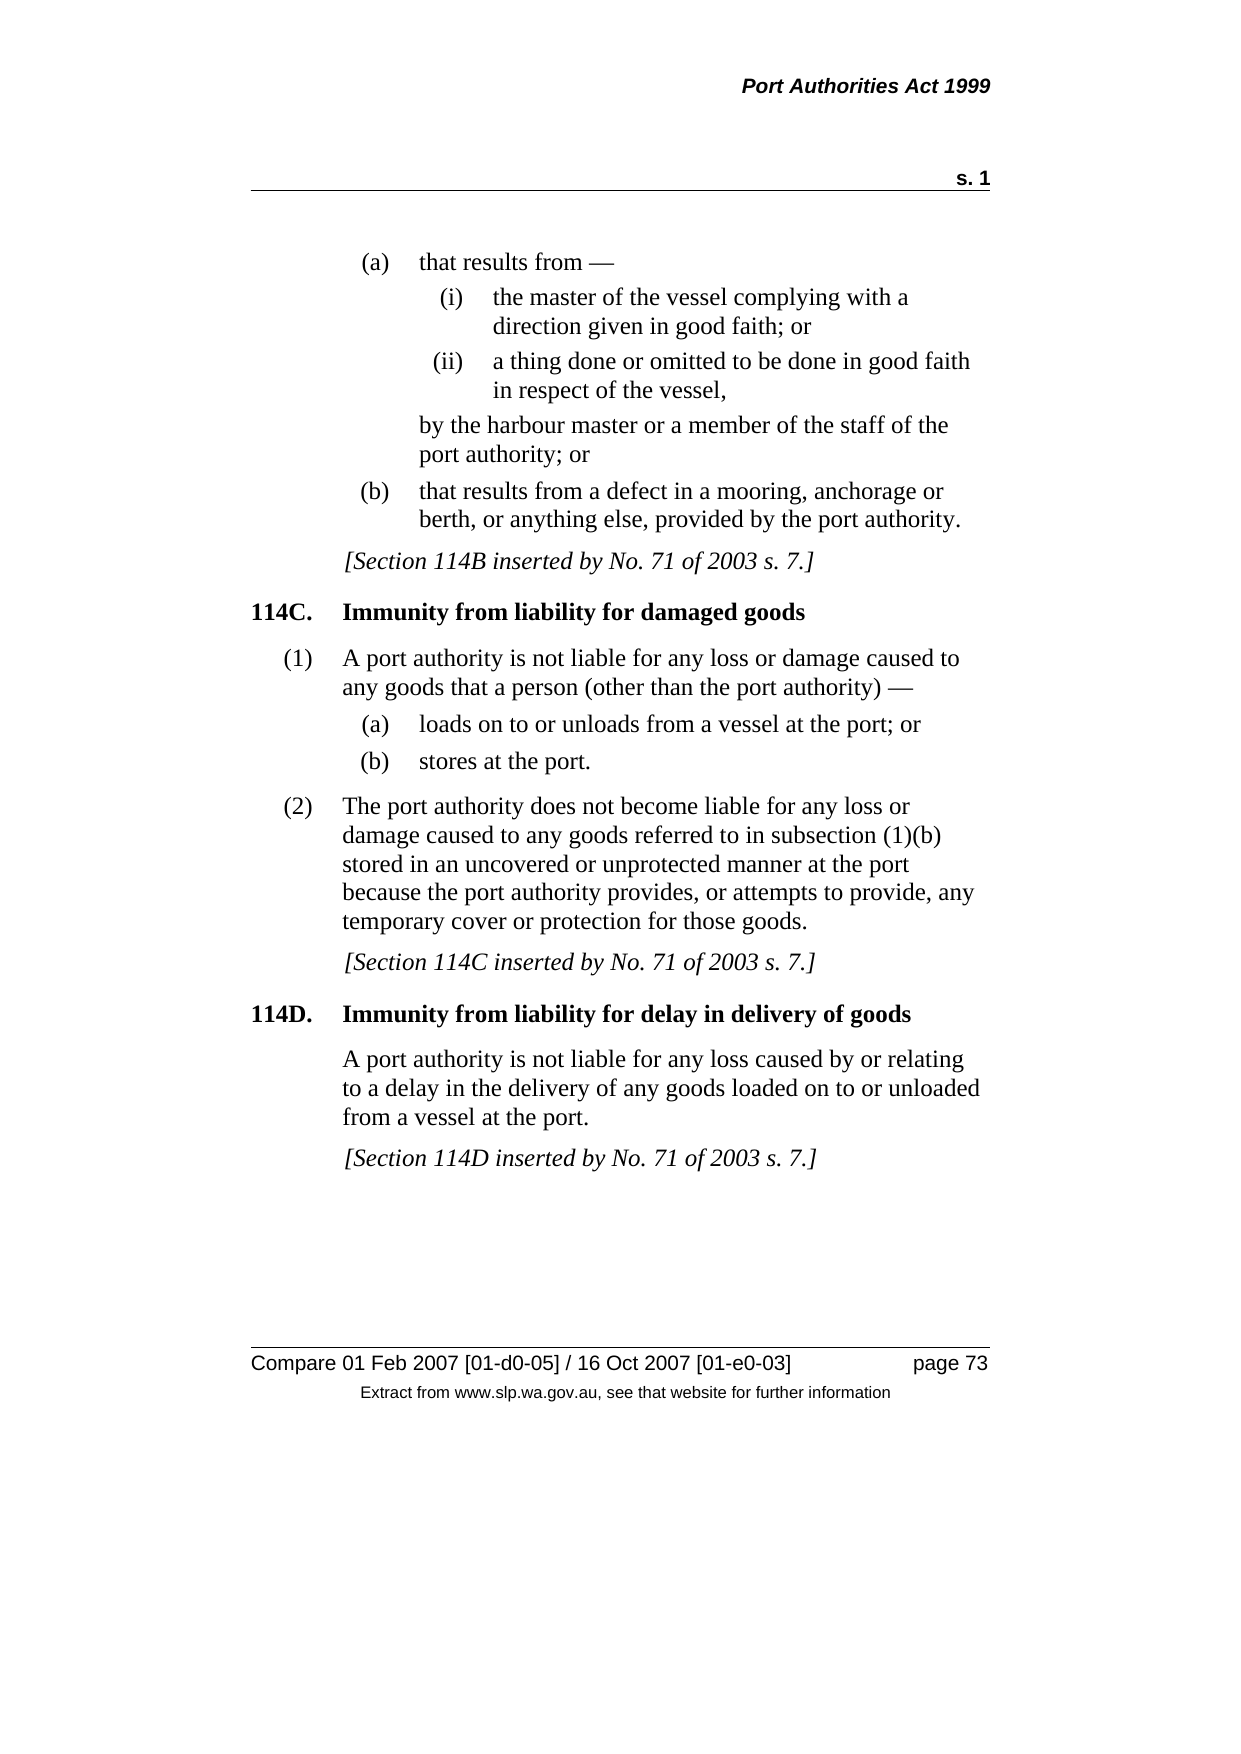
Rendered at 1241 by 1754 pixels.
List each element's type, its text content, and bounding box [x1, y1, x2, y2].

text A port authority is not liable for any loss caused by or relating to a delay in the delivery of any goods loaded on to or unloaded from a vessel at the port. [251, 1044, 990, 1131]
text [Section 114D inserted by No. 71 of 2003 s. 7.] [251, 1143, 990, 1172]
text [Section 114B inserted by No. 71 of 2003 s. 7.] [251, 546, 990, 574]
subtitle 114D. Immunity from liability for delay in delivery of goods [251, 999, 990, 1028]
text (1) A port authority is not liable for any loss or damage caused to any goods that a person (other than the port authority) — [251, 643, 990, 700]
text (i) the master of the vessel complying with a direction given in good faith; or [251, 282, 990, 340]
text (b) stores at the port. [251, 746, 990, 774]
text (2) The port authority does not become liable for any loss or damage caused to any goods referred to in subsection (1)(b) stored in an uncovered or unprotected manner at the port because the port authority provides, or attempts to provide, any temporary cover or protection for those goods. [251, 791, 990, 935]
text (b) that results from a defect in a mooring, anchorage or berth, or anything else, provided by the port authority. [251, 476, 990, 533]
text (ii) a thing done or omitted to be done in good faith in respect of the vessel, [251, 346, 990, 404]
text (a) that results from — [251, 247, 990, 276]
text (a) loads on to or unloads from a vessel at the port; or [251, 709, 990, 737]
text [Section 114C inserted by No. 71 of 2003 s. 7.] [251, 947, 990, 976]
subtitle 114C. Immunity from liability for damaged goods [251, 597, 990, 626]
text by the harbour master or a member of the staff of the port authority; or [251, 410, 990, 467]
